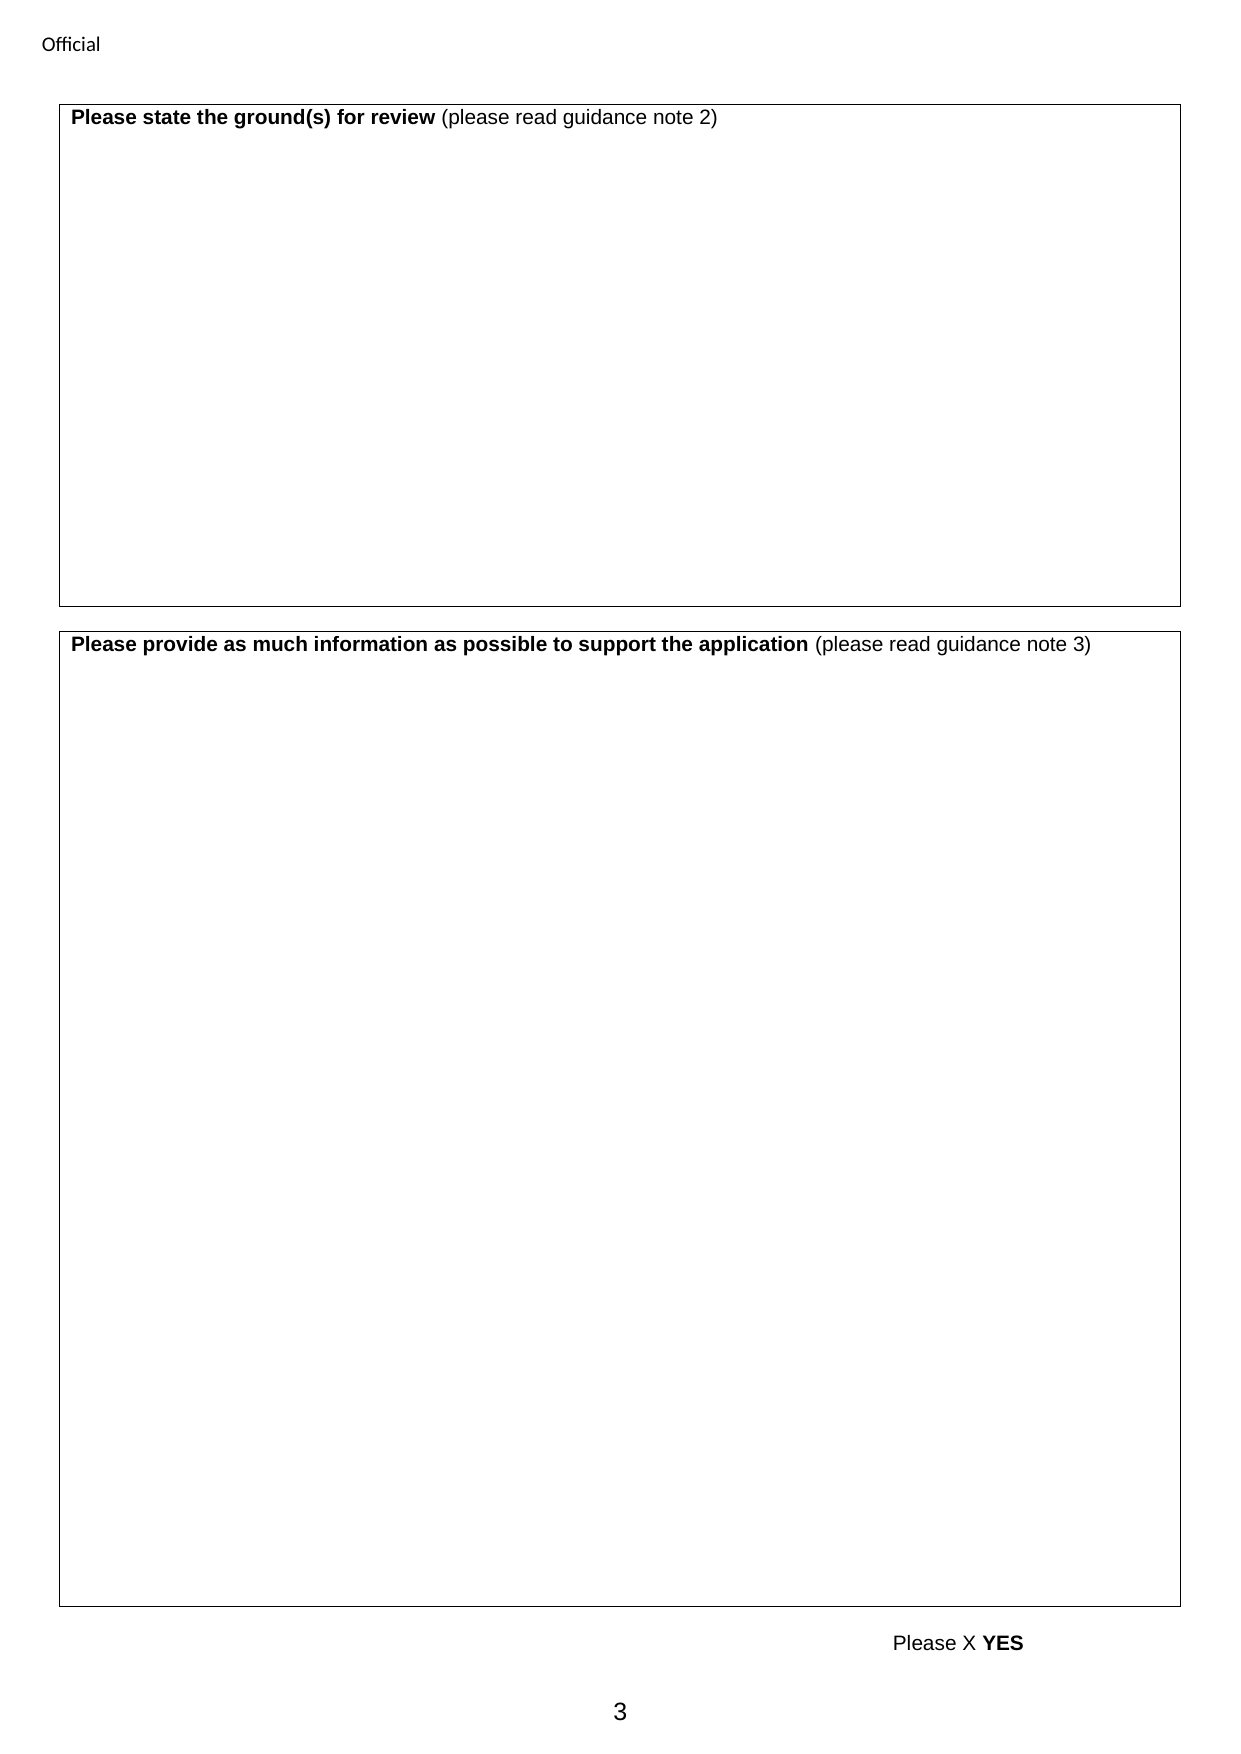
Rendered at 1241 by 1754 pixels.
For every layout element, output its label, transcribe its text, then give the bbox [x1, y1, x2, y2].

table_header Please provide as much information as possible to support the application (please read guidance note 3) [60, 632, 1180, 1606]
table_header Please state the ground(s) for review (please read guidance note 2) [60, 105, 1180, 606]
text Please X YES [734, 1631, 1181, 1655]
